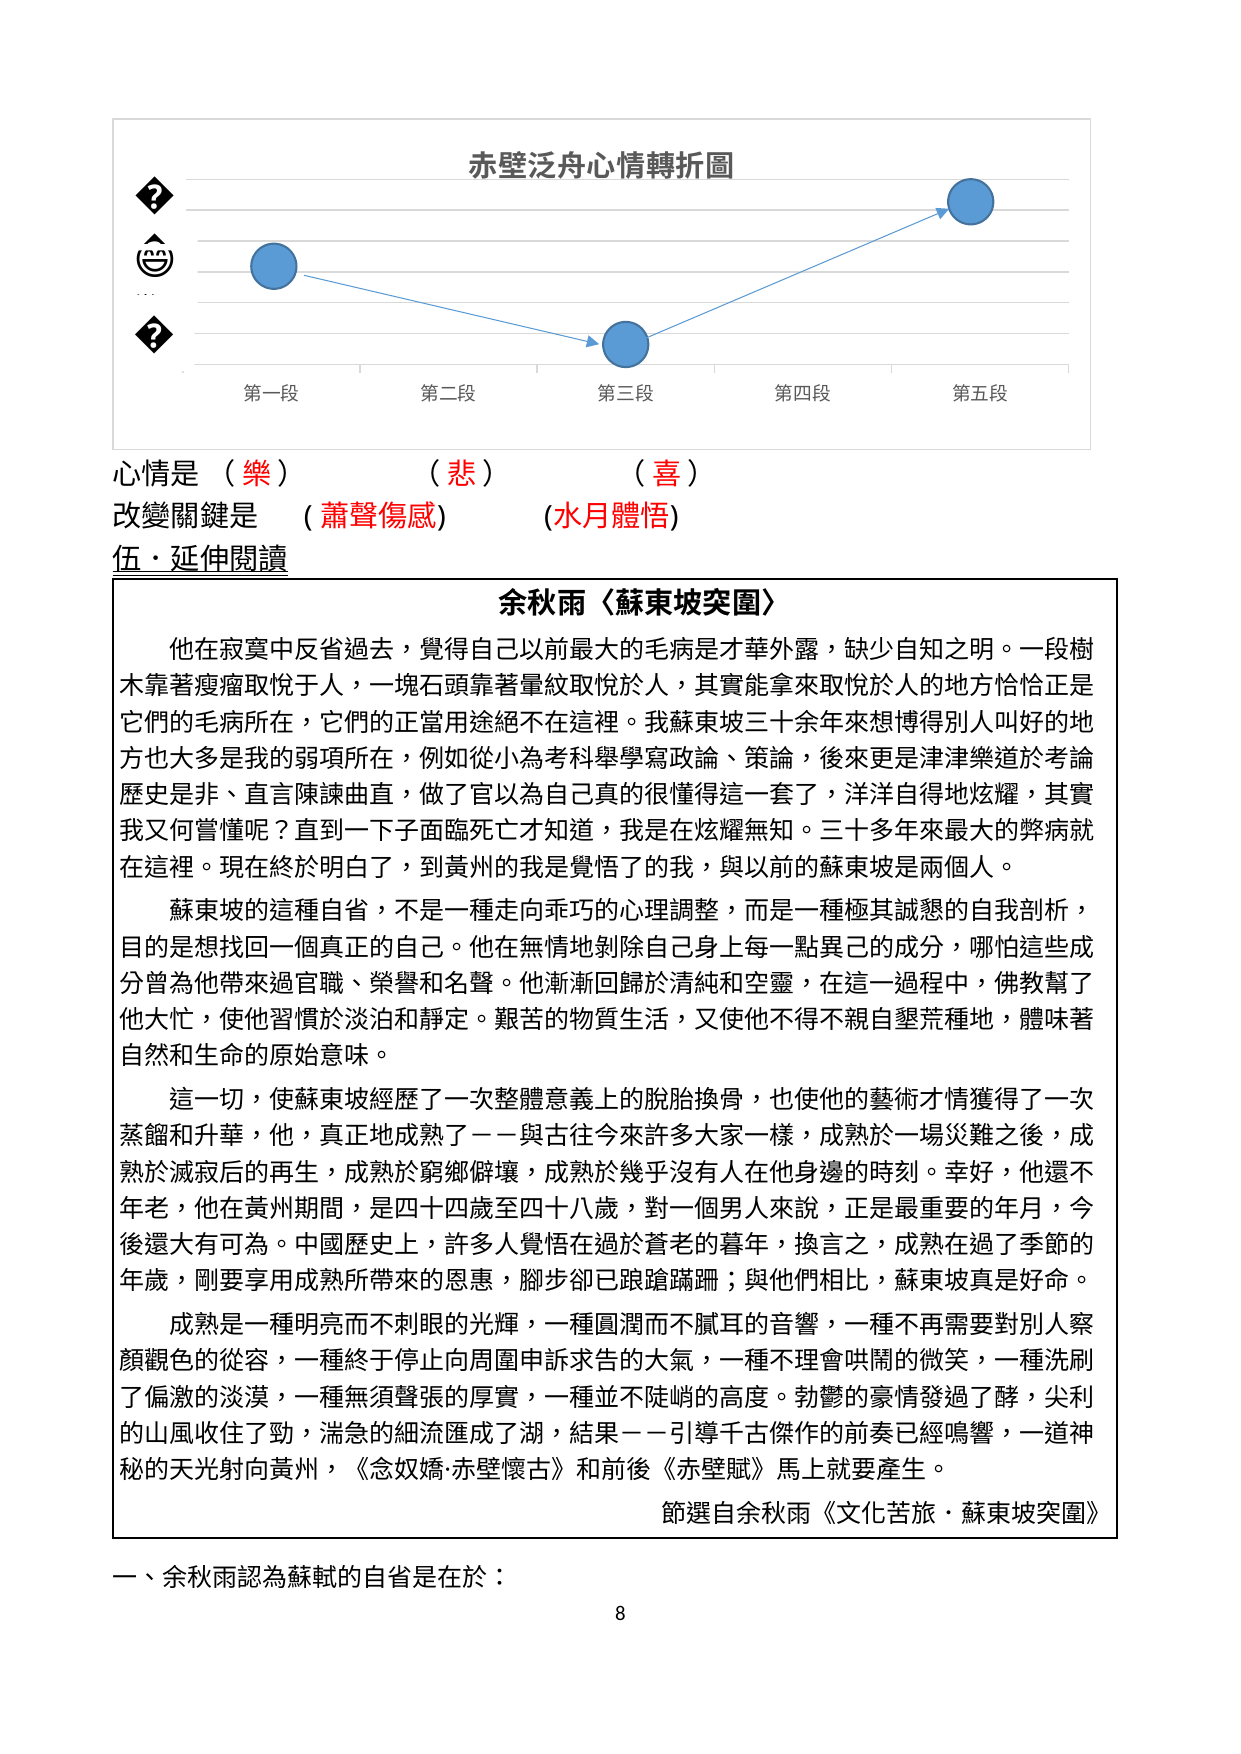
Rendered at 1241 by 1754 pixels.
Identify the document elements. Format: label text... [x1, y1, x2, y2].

text 一、余秋雨認為蘇軾的自省是在於： [112, 1558, 1128, 1594]
text 心情是 （ 樂 ） （ 悲 ） （ 喜 ） [112, 451, 1128, 493]
text 伍．延伸閱讀 [112, 535, 1128, 578]
table_header 余秋雨〈蘇東坡突圍〉 他在寂寞中反省過去，覺得自己以前最大的毛病是才華外露，缺少自知之明。一段樹木靠著瘦瘤取悅于人，一塊石頭靠著暈紋取悅於人，其實能拿來取悅於人的地方恰恰正是它們的毛病所在，它們的正當用途絕不在這裡。我蘇東坡三十余年來想博得別人叫好的地方也大多是我的弱項所在，例如從小為考科舉學寫政論、策論，後來更是津津樂道於考論歷史是非、直言陳諫曲直，做了官以為自己真的很懂得這一套了，洋洋自得地炫耀，其實我又何嘗懂呢？直到一下子面臨死亡才知道，我是在炫耀無知。三十多年來最大的弊病就在這裡。現在終於明白了，到黃州的我是覺悟了的我，與以前的蘇東坡是兩個人。 蘇東坡的這種自省，不是一種走向乖巧的心理調整，而是一種極其誠懇的自我剖析，目的是想找回一個真正的自己。他在無情地剝除自己身上每一點異己的成分，哪怕這些成分曾為他帶來過官職、榮譽和名聲。他漸漸回歸於清純和空靈，在這一過程中，佛教幫了他大忙，使他習慣於淡泊和靜定。艱苦的物質生活，又使他不得不親自墾荒種地，體味著自然和生命的原始意味。 這一切，使蘇東坡經歷了一次整體意義上的脫胎換骨，也使他的藝術才情獲得了一次蒸餾和升華，他，真正地成熟了－－與古往今來許多大家一樣，成熟於一場災難之後，成熟於滅寂后的再生，成熟於窮鄉僻壤，成熟於幾乎沒有人在他身邊的時刻。幸好，他還不年老，他在黃州期間，是四十四歲至四十八歲，對一個男人來說，正是最重要的年月，今後還大有可為。中國歷史上，許多人覺悟在過於蒼老的暮年，換言之，成熟在過了季節的年歲，剛要享用成熟所帶來的恩惠，腳步卻已踉蹌蹣跚；與他們相比，蘇東坡真是好命。 成熟是一種明亮而不刺眼的光輝，一種圓潤而不膩耳的音響，一種不再需要對別人察顏觀色的從容，一種終于停止向周圍申訴求告的大氣，一種不理會哄鬧的微笑，一種洗刷了偏激的淡漠，一種無須聲張的厚實，一種並不陡峭的高度。勃鬱的豪情發過了酵，尖利的山風收住了勁，湍急的細流匯成了湖，結果－－引導千古傑作的前奏已經鳴響，一道神秘的天光射向黃州，《念奴嬌·赤壁懷古》和前後《赤壁賦》馬上就要產生。 節選自余秋雨《文化苦旅．蘇東坡突圍》 [114, 580, 1116, 1537]
text 改變關鍵是 ( 蕭聲傷感) (水月體悟) [112, 493, 1128, 535]
